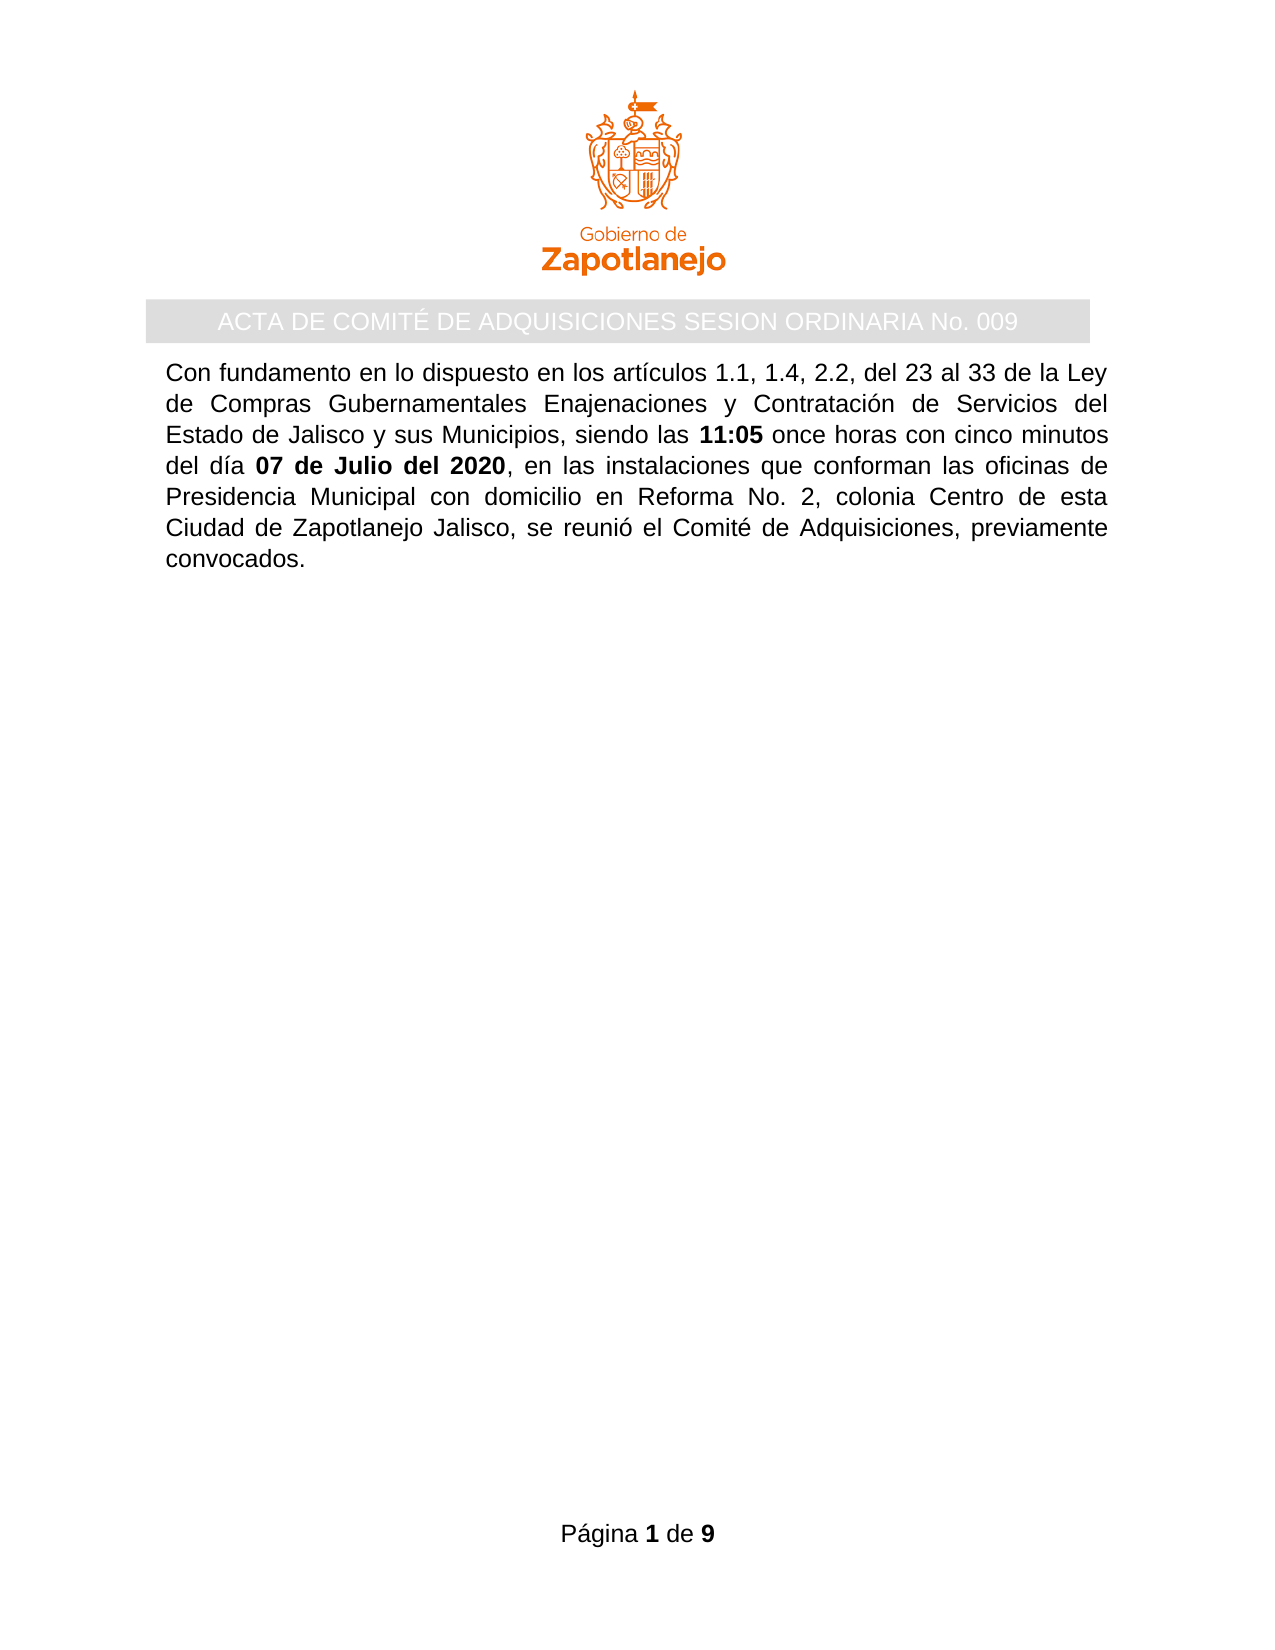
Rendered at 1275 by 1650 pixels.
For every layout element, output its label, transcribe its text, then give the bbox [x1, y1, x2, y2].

text Con fundamento en lo dispuesto en los artículos 1.1, 1.4, 2.2, del 23 al 33 de la Ley de Compras Gubernamentales Enajenaciones y Contratación de Servicios del Estado de Jalisco y sus Municipios, siendo las 11:05 once horas con cinco minutos del día 07 de Julio del 2020, en las instalaciones que conforman las oficinas de Presidencia Municipal con domicilio en Reforma No. 2, colonia Centro de esta Ciudad de Zapotlanejo Jalisco, se reunió el Comité de Adquisiciones, previamente convocados. [165, 358, 1109, 573]
picture [532, 73, 743, 292]
